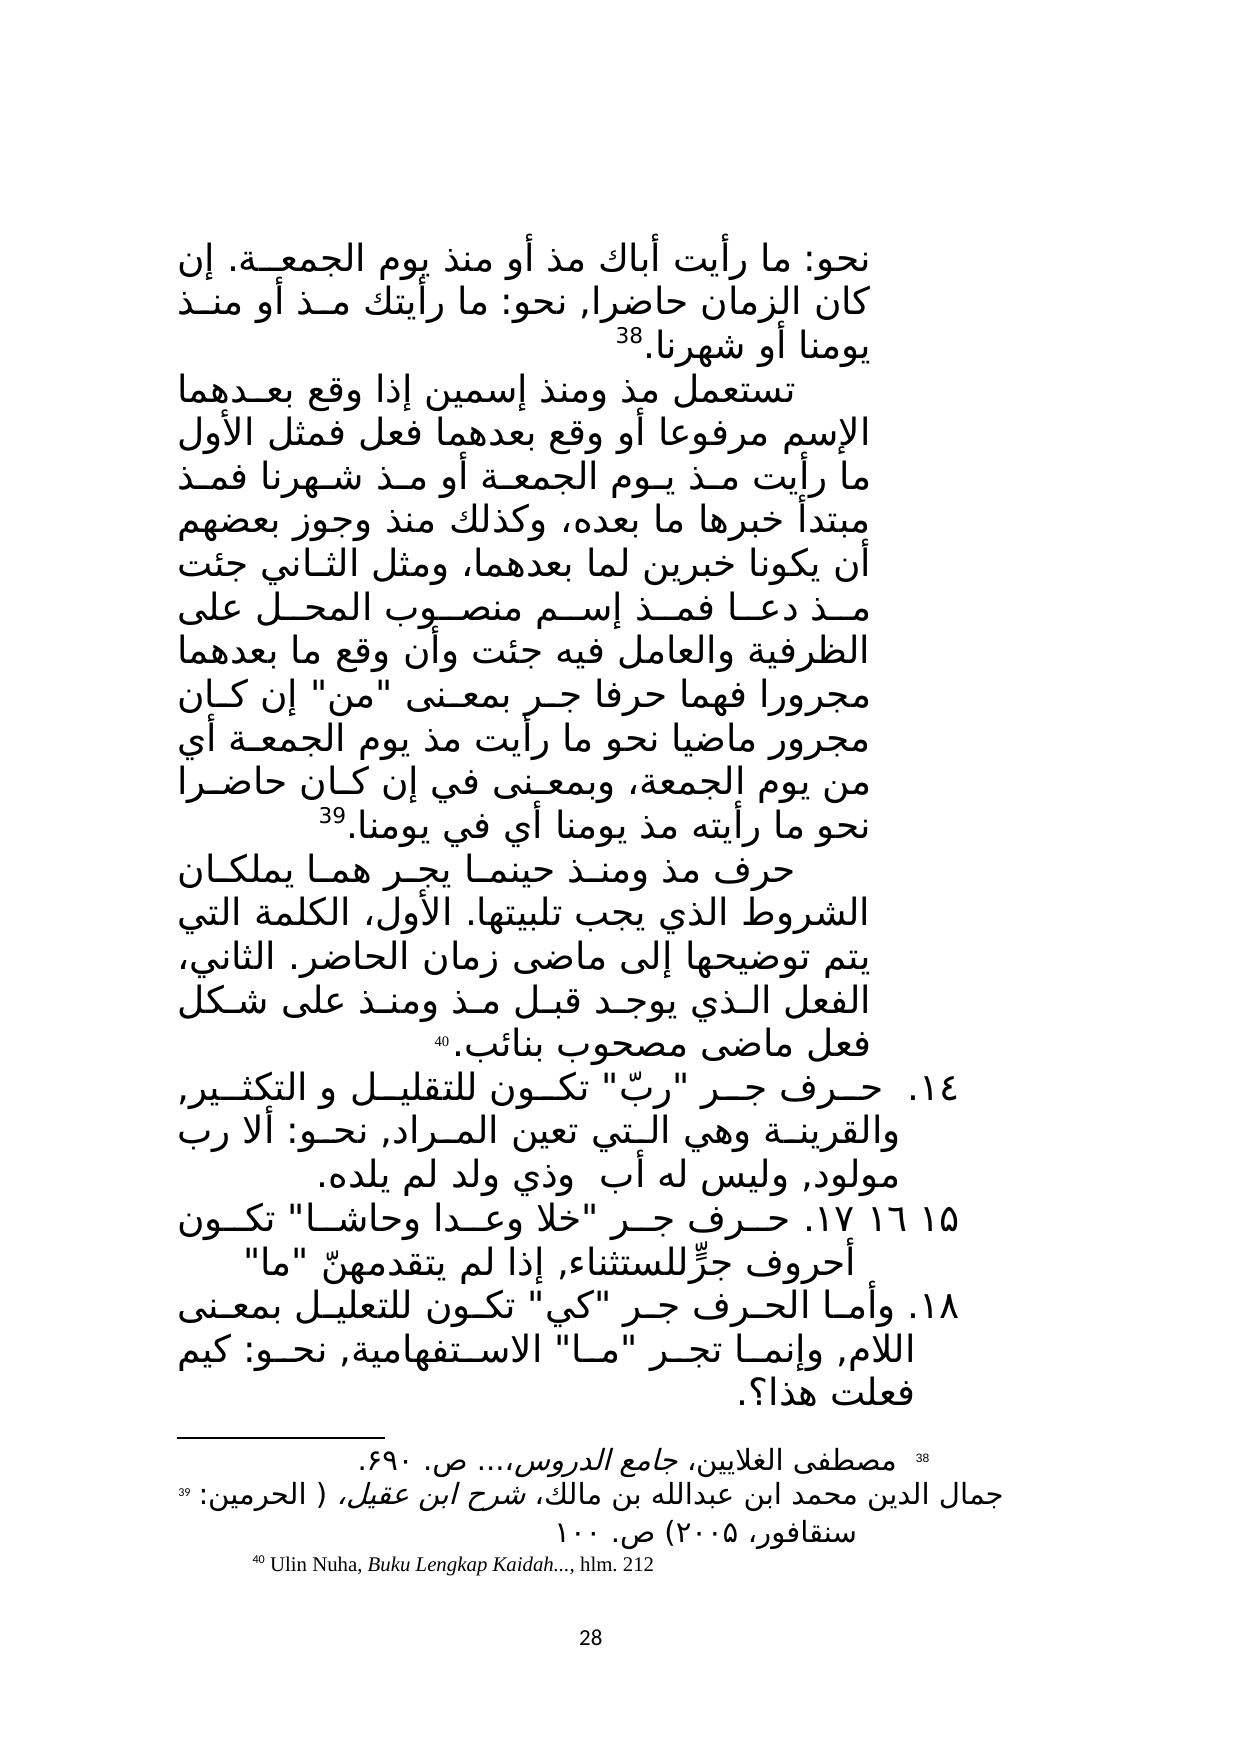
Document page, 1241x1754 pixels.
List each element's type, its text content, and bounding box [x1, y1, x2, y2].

text تستعمل مذ ومنذ إسمين إذا وقع بعدهما الإسم مرفوعا أو وقع بعدهما فعل فمثل الأول ما رأيت مذ يوم الجمعة أو مذ شهرنا فمذ مبتدأ خبرها ما بعده، وكذلك منذ وجوز بعضهم أن يكونا خبرين لما بعدهما، ومثل الثاني جئت مذ دعا فمذ إسم منصوب المحل على الظرفية والعامل فيه جئت وأن وقع ما بعدهما مجرورا فهما حرفا جر بمعنى "من" إن كان مجرور ماضيا نحو ما رأيت مذ يوم الجمعة أي من يوم الجمعة، وبمعنى في إن كان حاضرا نحو ما رأيته مذ يومنا أي في يومنا. [177, 367, 871, 847]
text ۱۵ ۱٦ ۱۷. حرف جر "خلا وعدا وحاشا" تكون أحروف جرٍّللستثناء, إذا لم يتقدمهنّ "ما" [177, 1196, 960, 1284]
text ۱٤. حرف جر "ربّ" تكون للتقليل و التكثير, والقرينة وهي التي تعين المراد, نحو: ألا رب مولود, وليس له أب وذي ولد لم يلده. [177, 1066, 960, 1196]
text حرف مذ ومنذ حينما يجر هما يملكان الشروط الذي يجب تلبيتها. الأول، الكلمة التي يتم توضيحها إلى ماضى زمان الحاضر. الثاني، الفعل الذي يوجد قبل مذ ومنذ على شكل فعل ماضى مصحوب بنائب. [177, 847, 871, 1066]
list ۱۸. وأما الحرف جر "كي" تكون للتعليل بمعنى اللام, وإنما تجر "ما" الاستفهامية, نحو: كيم فعلت هذا؟. [177, 1284, 960, 1415]
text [177, 236, 960, 367]
